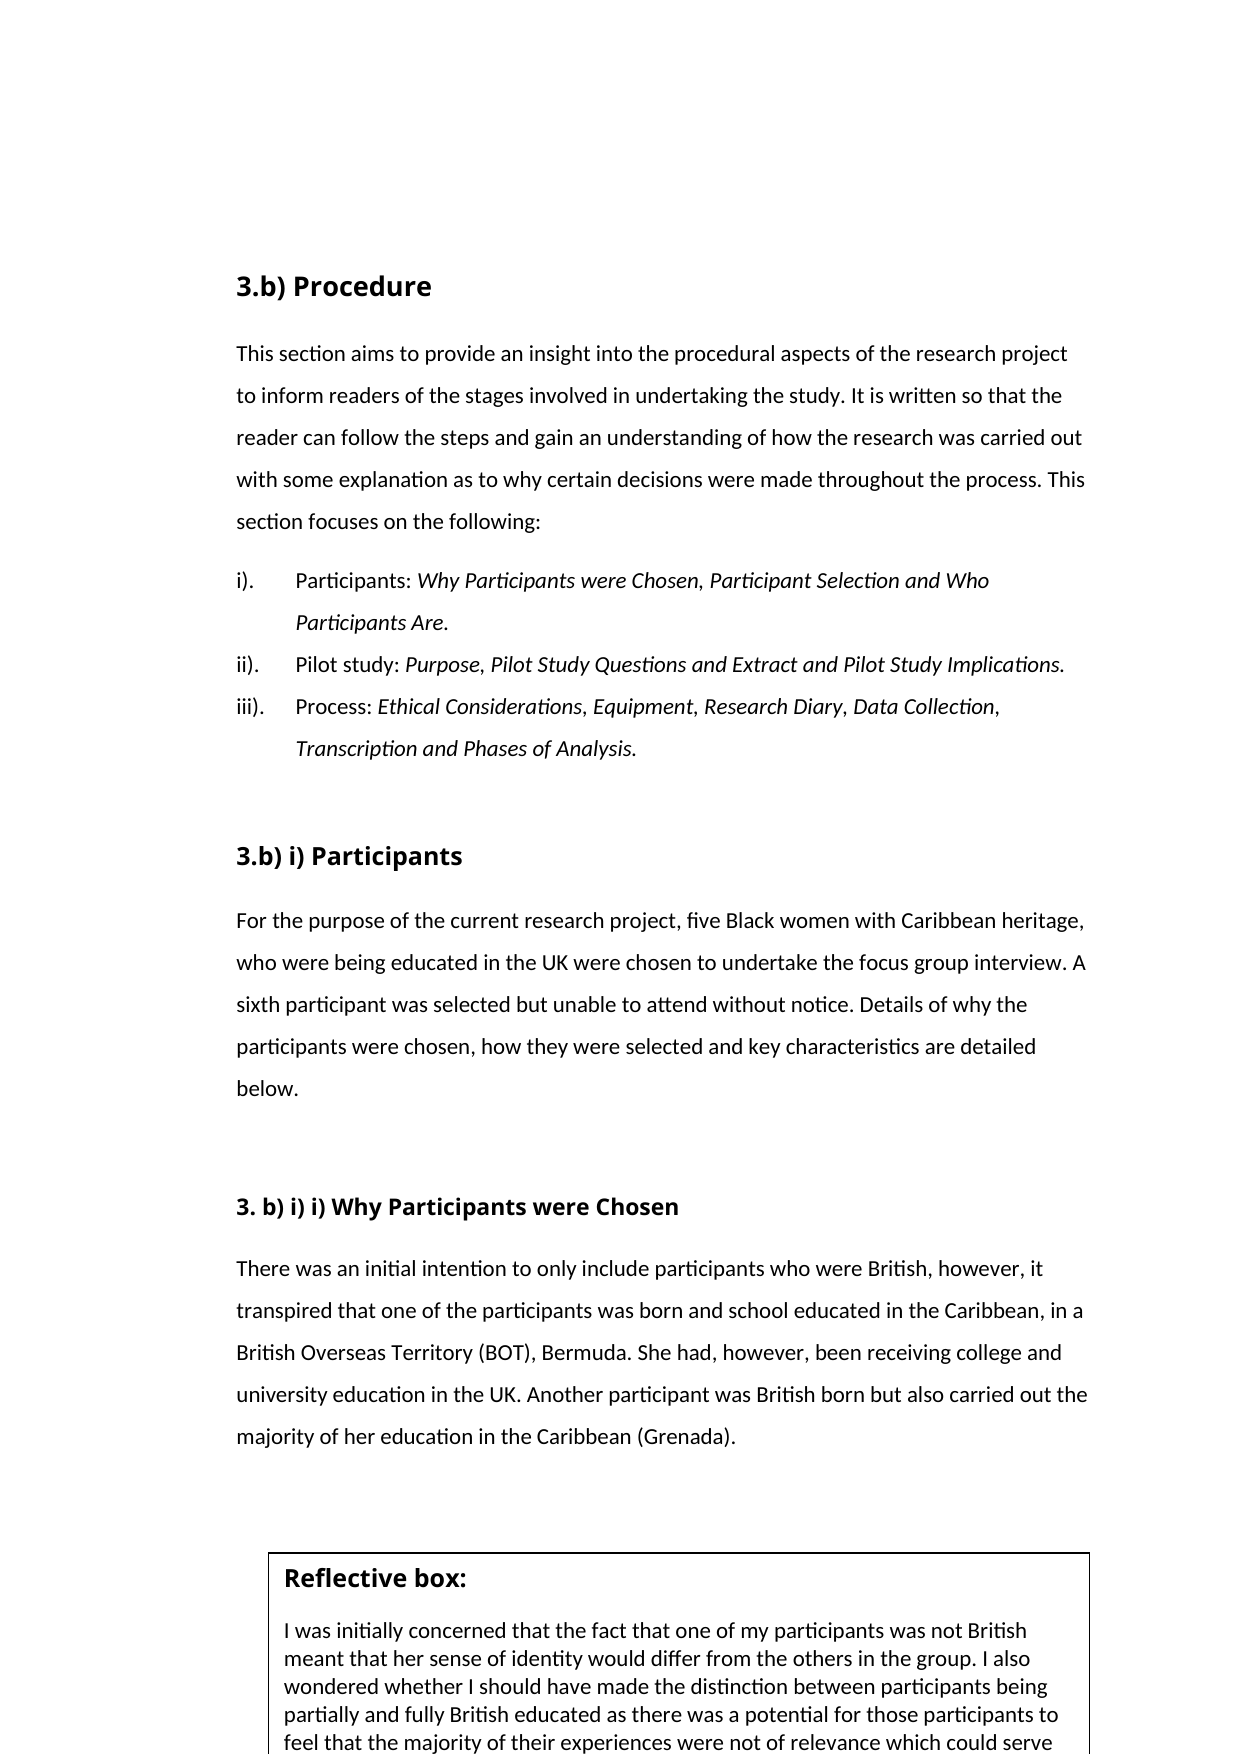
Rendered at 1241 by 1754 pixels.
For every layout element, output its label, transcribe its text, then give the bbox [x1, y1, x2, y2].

text This section aims to provide an insight into the procedural aspects of the research project to inform readers of the stages involved in undertaking the study. It is written so that the reader can follow the steps and gain an understanding of how the research was carried out with some explanation as to why certain decisions were made throughout the process. This section focuses on the following: [236, 339, 1090, 535]
text For the purpose of the current research project, five Black women with Caribbean heritage, who were being educated in the UK were chosen to undertake the focus group interview. A sixth participant was selected but unable to attend without notice. Details of why the participants were chosen, how they were selected and key characteristics are detailed below. [236, 906, 1090, 1102]
text 3.b) i) Participants [236, 838, 1090, 872]
text ii). Pilot study: Purpose, Pilot Study Questions and Extract and Pilot Study Implications. [236, 650, 1090, 678]
text iii). Process: Ethical Considerations, Equipment, Research Diary, Data Collection, Transcription and Phases of Analysis. [236, 692, 1090, 762]
text 3. b) i) i) Why Participants were Chosen [236, 1191, 1090, 1222]
text i). Participants: Why Participants were Chosen, Participant Selection and Who Participants Are. [236, 566, 1090, 636]
text 3.b) Procedure [236, 267, 1090, 304]
text There was an initial intention to only include participants who were British, however, it transpired that one of the participants was born and school educated in the Caribbean, in a British Overseas Territory (BOT), Bermuda. She had, however, been receiving college and university education in the UK. Another participant was British born but also carried out the majority of her education in the Caribbean (Grenada). [236, 1254, 1090, 1451]
